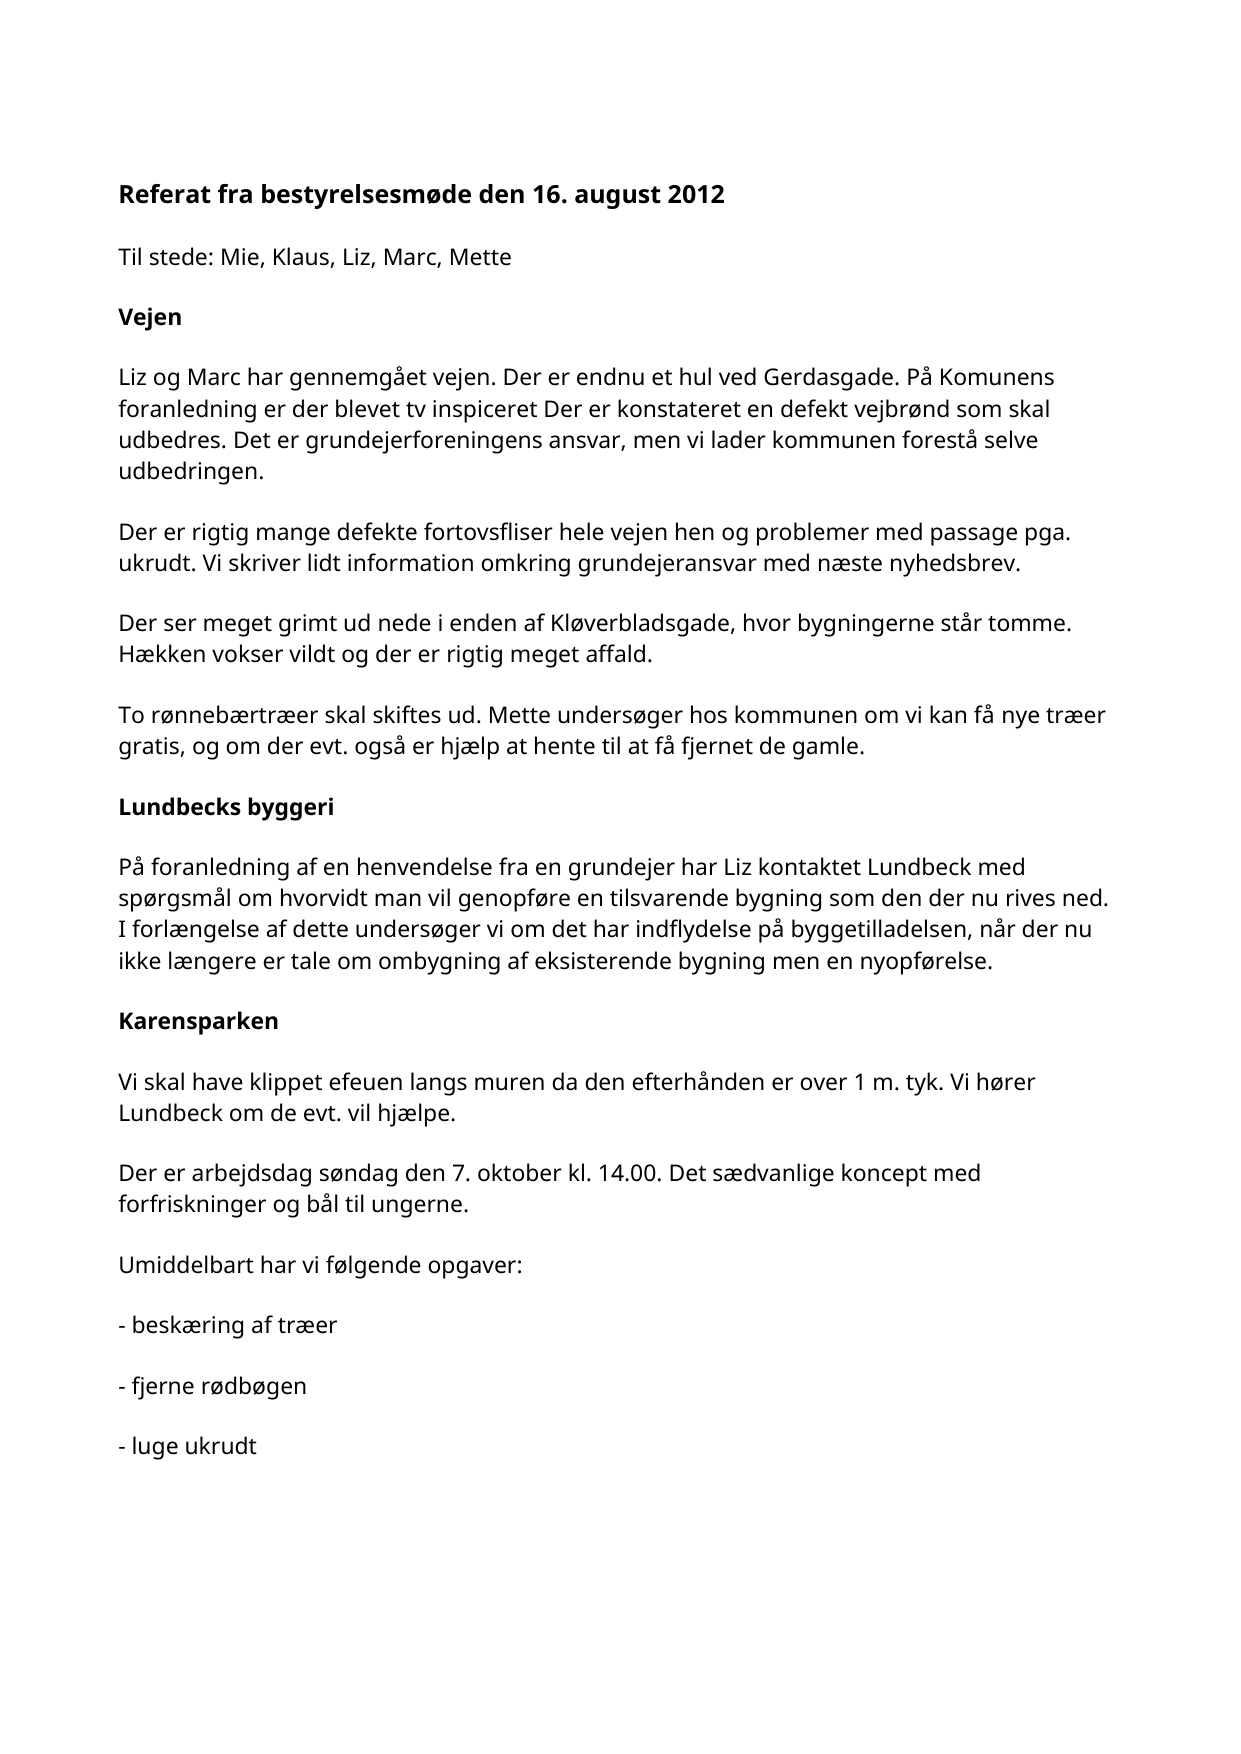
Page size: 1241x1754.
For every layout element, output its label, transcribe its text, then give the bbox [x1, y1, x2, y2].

text Til stede: Mie, Klaus, Liz, Marc, Mette [118, 240, 1122, 272]
text Der er rigtig mange defekte fortovsfliser hele vejen hen og problemer med passage pga. ukrudt. Vi skriver lidt information omkring grundejeransvar med næste nyhedsbrev. [118, 515, 1122, 578]
text - beskæring af træer [118, 1309, 1122, 1340]
text - fjerne rødbøgen [118, 1369, 1122, 1401]
text Referat fra bestyrelsesmøde den 16. august 2012 [118, 177, 1122, 211]
text To rønnebærtræer skal skiftes ud. Mette undersøger hos kommunen om vi kan få nye træer gratis, og om der evt. også er hjælp at hente til at få fjernet de gamle. [118, 699, 1122, 761]
text Lundbecks byggeri [118, 790, 1122, 822]
text Umiddelbart har vi følgende opgaver: [118, 1249, 1122, 1280]
text Liz og Marc har gennemgået vejen. Der er endnu et hul ved Gerdasgade. På Komunens foranledning er der blevet tv inspiceret Der er konstateret en defekt vejbrønd som skal udbedres. Det er grundejerforeningens ansvar, men vi lader kommunen forestå selve udbedringen. [118, 361, 1122, 486]
text På foranledning af en henvendelse fra en grundejer har Liz kontaktet Lundbeck med spørgsmål om hvorvidt man vil genopføre en tilsvarende bygning som den der nu rives ned. I forlængelse af dette undersøger vi om det har indflydelse på byggetilladelsen, når der nu ikke længere er tale om ombygning af eksisterende bygning men en nyopførelse. [118, 851, 1122, 976]
text - luge ukrudt [118, 1430, 1122, 1461]
text Karensparken [118, 1005, 1122, 1036]
text Vejen [118, 301, 1122, 332]
text Vi skal have klippet efeuen langs muren da den efterhånden er over 1 m. tyk. Vi hører Lundbeck om de evt. vil hjælpe. [118, 1065, 1122, 1128]
text Der er arbejdsdag søndag den 7. oktober kl. 14.00. Det sædvanlige koncept med forfriskninger og bål til ungerne. [118, 1157, 1122, 1219]
text Der ser meget grimt ud nede i enden af Kløverbladsgade, hvor bygningerne står tomme. Hækken vokser vildt og der er rigtig meget affald. [118, 607, 1122, 669]
